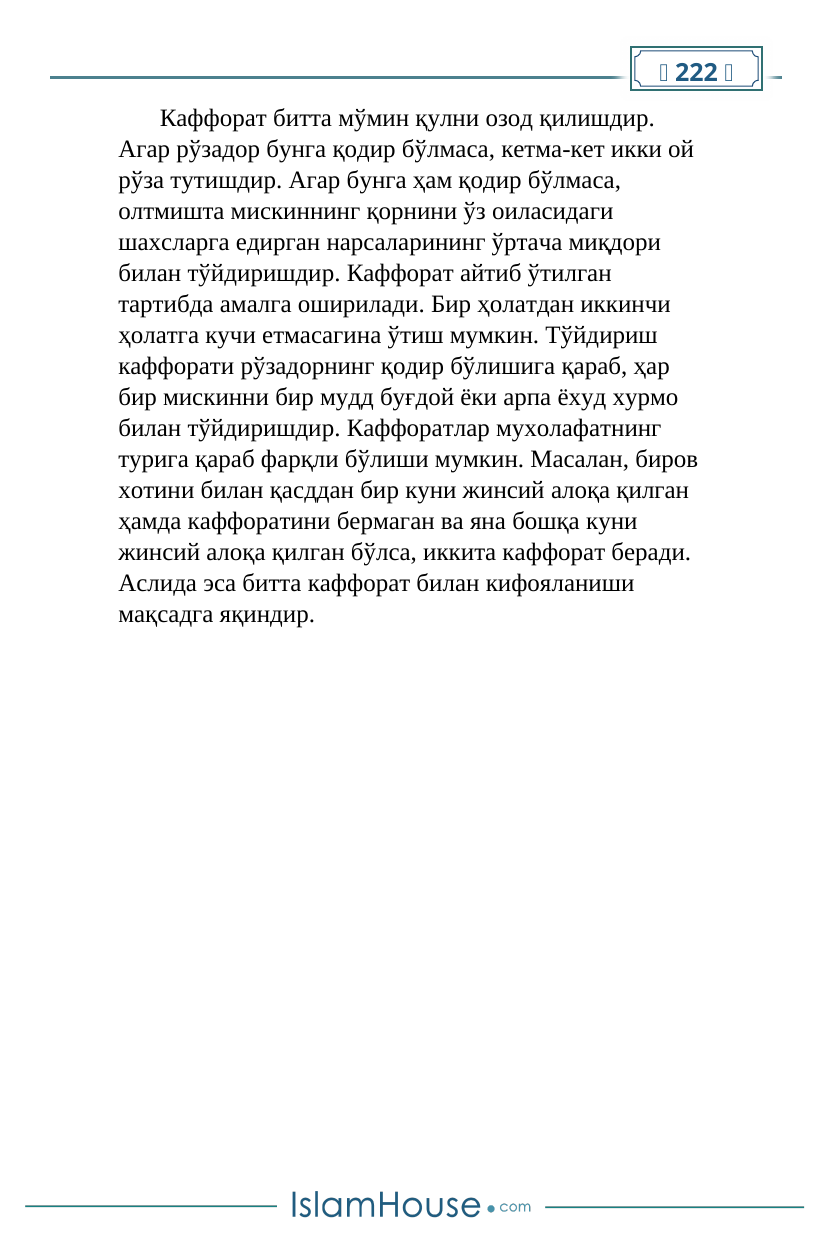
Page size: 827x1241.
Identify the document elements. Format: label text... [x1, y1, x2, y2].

picture [18, 1186, 277, 1223]
picture [284, 1186, 805, 1224]
text Каффорат битта мўмин қулни озод қилишдир. Агар рўзадор бунга қодир бўлмаса, кетма-кет икки ой рўза тутишдир. Агар бунга ҳам қодир бўлмаса, олтмишта мискиннинг қорнини ўз оиласидаги шахсларга едирган нарсаларининг ўртача миқдори билан тўйдиришдир. Каффорат айтиб ўтилган тартибда амалга оширилади. Бир ҳолатдан иккинчи ҳолатга кучи етмасагина ўтиш мумкин. Тўйдириш каффорати рўзадорнинг қодир бўлишига қараб, ҳар бир мискинни бир мудд буғдой ёки арпа ёхуд хурмо билан тўйдиришдир. Каффоратлар мухолафатнинг турига қараб фарқли бўлиши мумкин. Масалан, биров хотини билан қасддан бир куни жинсий алоқа қилган ҳамда каффоратини бермаган ва яна бошқа куни жинсий алоқа қилган бўлса, иккита каффорат беради. Аслида эса битта каффорат билан кифояланиши мақсадга яқиндир. [118, 103, 709, 628]
